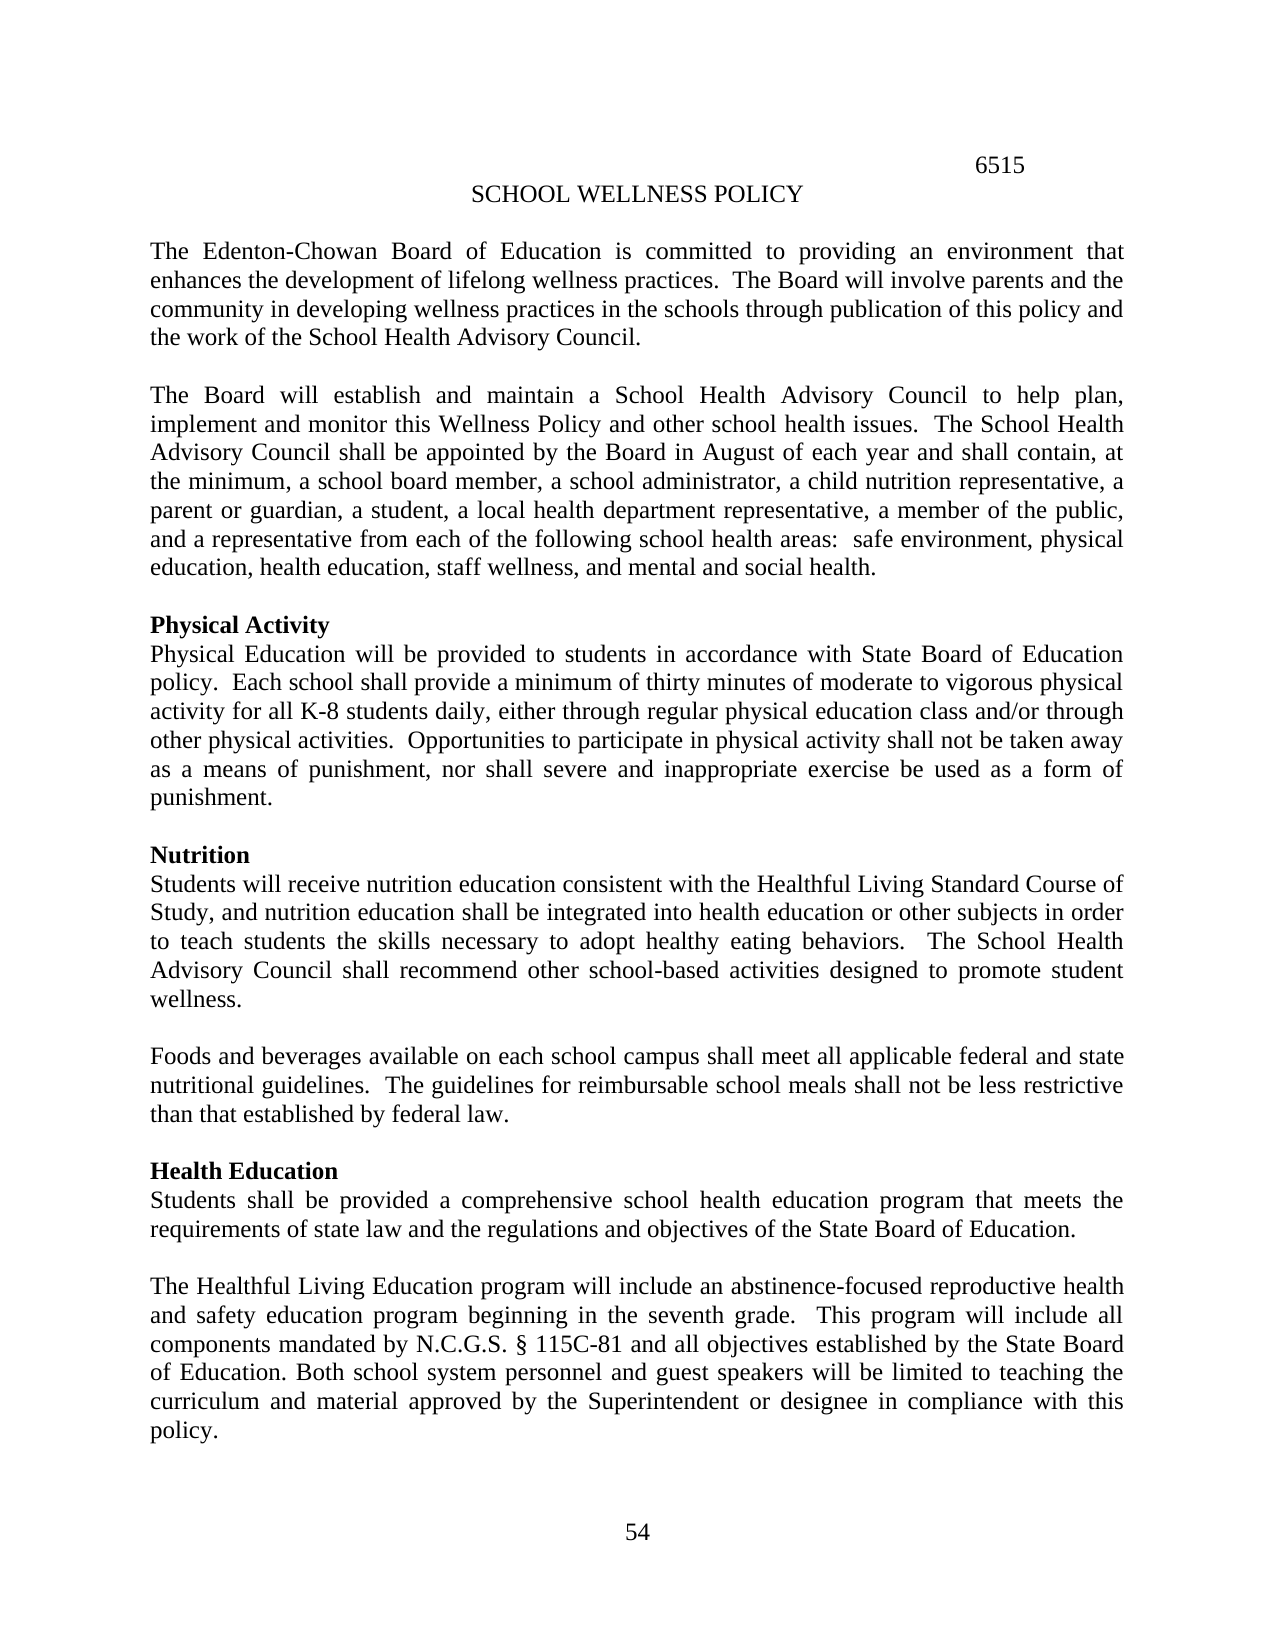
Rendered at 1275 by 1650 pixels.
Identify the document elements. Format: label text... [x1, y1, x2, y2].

text The Edenton-Chowan Board of Education is committed to providing an environment that enhances the development of lifelong wellness practices. The Board will involve parents and the community in developing wellness practices in the schools through publication of this policy and the work of the School Health Advisory Council. [150, 236, 1125, 351]
text Foods and beverages available on each school campus shall meet all applicable federal and state nutritional guidelines. The guidelines for reimbursable school meals shall not be less restrictive than that established by federal law. [150, 1041, 1125, 1127]
text Nutrition [150, 840, 1125, 869]
text Students shall be provided a comprehensive school health education program that meets the requirements of state law and the regulations and objectives of the State Board of Education. [150, 1185, 1125, 1242]
text SCHOOL WELLNESS POLICY [150, 179, 1125, 207]
text Physical Activity [150, 610, 1125, 639]
text Students will receive nutrition education consistent with the Healthful Living Standard Course of Study, and nutrition education shall be integrated into health education or other subjects in order to teach students the skills necessary to adopt healthy eating behaviors. The School Health Advisory Council shall recommend other school-based activities designed to promote student wellness. [150, 869, 1125, 1012]
text The Healthful Living Education program will include an abstinence-focused reproductive health and safety education program beginning in the seventh grade. This program will include all components mandated by N.C.G.S. § 115C-81 and all objectives established by the State Board of Education. Both school system personnel and guest speakers will be limited to teaching the curriculum and material approved by the Superintendent or designee in compliance with this policy. [150, 1271, 1125, 1444]
text Health Education [150, 1156, 1125, 1185]
text The Board will establish and maintain a School Health Advisory Council to help plan, implement and monitor this Wellness Policy and other school health issues. The School Health Advisory Council shall be appointed by the Board in August of each year and shall contain, at the minimum, a school board member, a school administrator, a child nutrition representative, a parent or guardian, a student, a local health department representative, a member of the public, and a representative from each of the following school health areas: safe environment, physical education, health education, staff wellness, and mental and social health. [150, 380, 1125, 581]
text Physical Education will be provided to students in accordance with State Board of Education policy. Each school shall provide a minimum of thirty minutes of moderate to vigorous physical activity for all K-8 students daily, either through regular physical education class and/or through other physical activities. Opportunities to participate in physical activity shall not be taken away as a means of punishment, nor shall severe and inappropriate exercise be used as a form of punishment. [150, 639, 1125, 811]
text 6515 [900, 150, 1125, 179]
